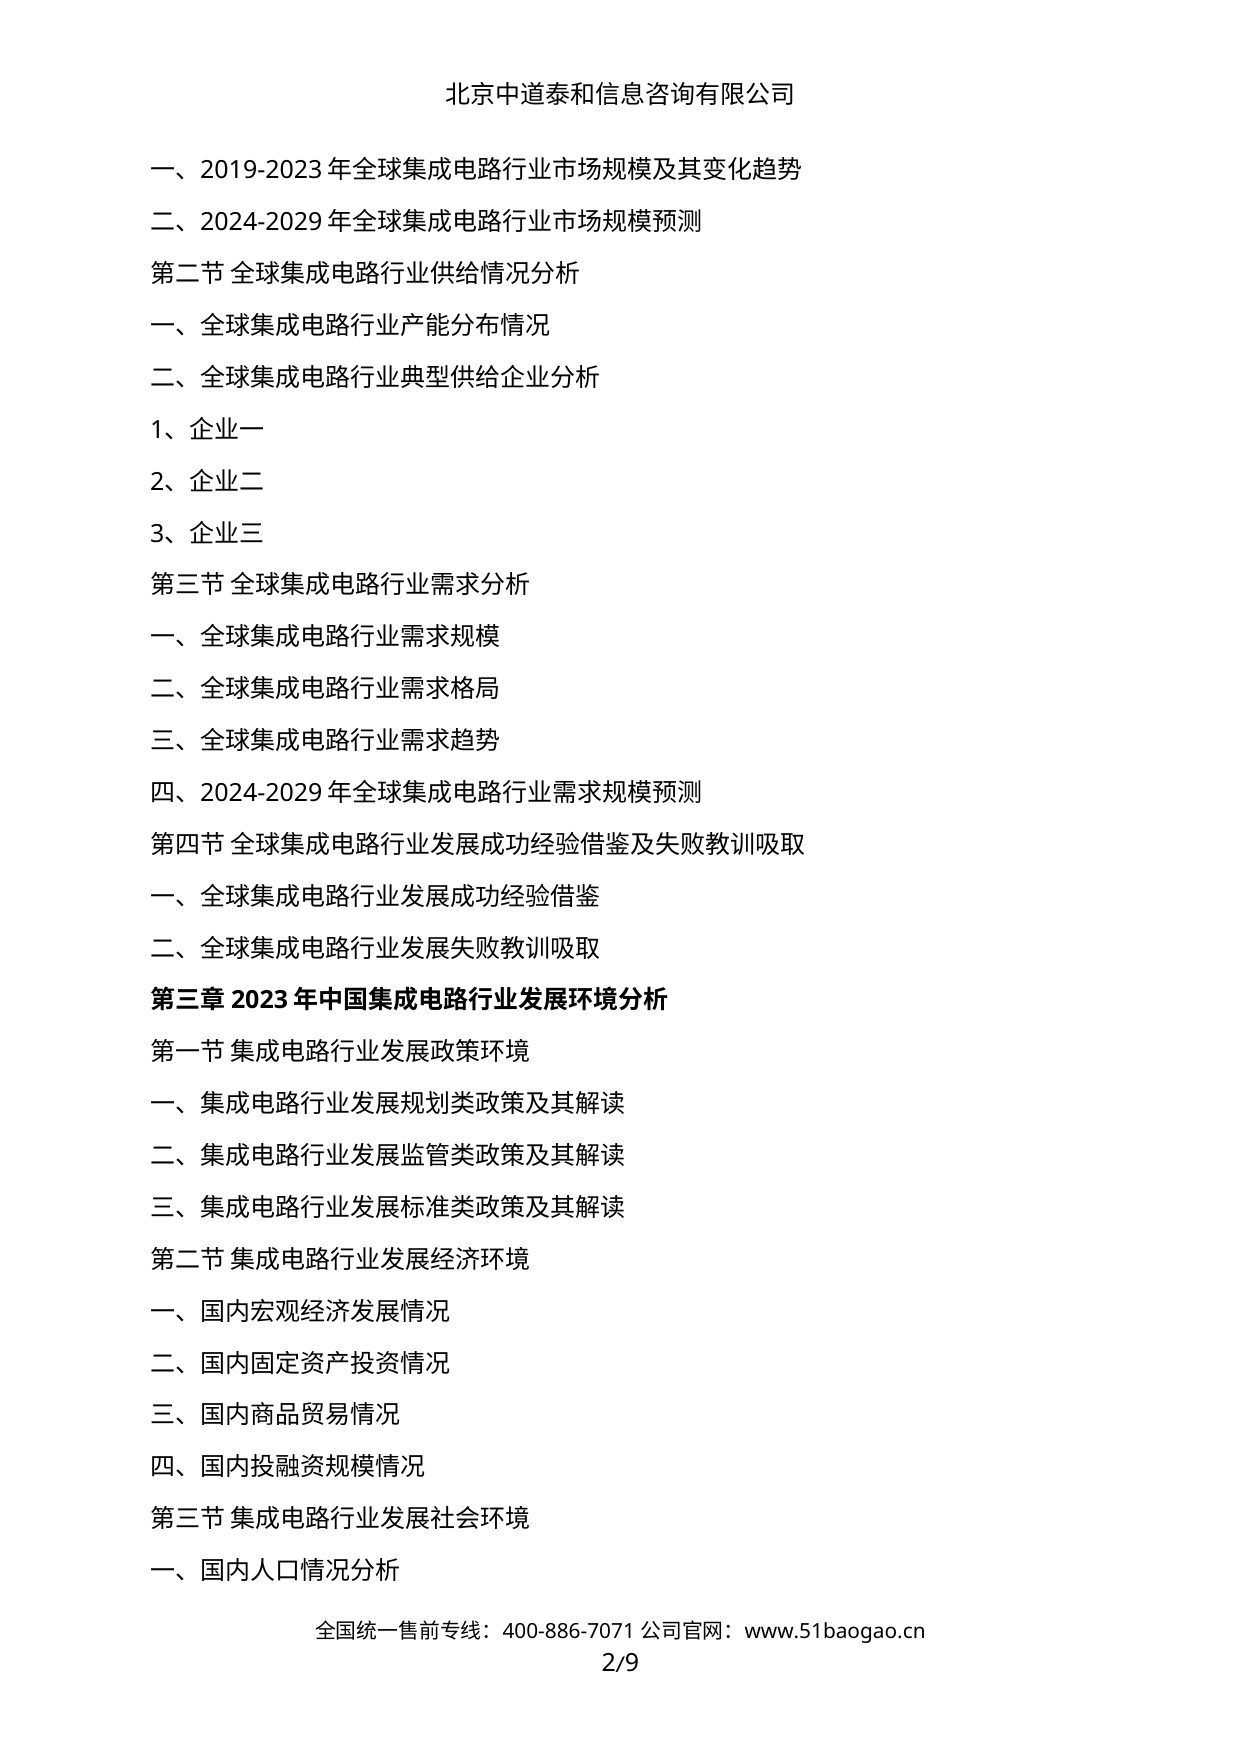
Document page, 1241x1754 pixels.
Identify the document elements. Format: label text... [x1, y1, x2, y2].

text 一、集成电路行业发展规划类政策及其解读 [150, 1084, 1090, 1120]
text 第二节 全球集成电路行业供给情况分析 [150, 254, 1090, 290]
text 第二节 集成电路行业发展经济环境 [150, 1239, 1090, 1276]
text 二、全球集成电路行业发展失败教训吸取 [150, 928, 1090, 964]
text 一、全球集成电路行业产能分布情况 [150, 306, 1090, 342]
text 二、2024-2029年全球集成电路行业市场规模预测 [150, 202, 1090, 238]
text 三、国内商品贸易情况 [150, 1395, 1090, 1431]
text 三、集成电路行业发展标准类政策及其解读 [150, 1187, 1090, 1224]
text 二、全球集成电路行业需求格局 [150, 669, 1090, 705]
text 第一节 集成电路行业发展政策环境 [150, 1032, 1090, 1068]
text 一、全球集成电路行业发展成功经验借鉴 [150, 876, 1090, 912]
text 一、国内人口情况分析 [150, 1551, 1090, 1587]
text 2、企业二 [150, 461, 1090, 497]
text 一、2019-2023年全球集成电路行业市场规模及其变化趋势 [150, 150, 1090, 186]
text 二、国内固定资产投资情况 [150, 1343, 1090, 1379]
text 第四节 全球集成电路行业发展成功经验借鉴及失败教训吸取 [150, 824, 1090, 861]
text 一、国内宏观经济发展情况 [150, 1291, 1090, 1327]
text 二、全球集成电路行业典型供给企业分析 [150, 357, 1090, 394]
text 第三章 2023年中国集成电路行业发展环境分析 [150, 980, 1090, 1016]
text 三、全球集成电路行业需求趋势 [150, 721, 1090, 757]
text 1、企业一 [150, 409, 1090, 446]
text 第三节 全球集成电路行业需求分析 [150, 565, 1090, 601]
text 3、企业三 [150, 513, 1090, 549]
text 第三节 集成电路行业发展社会环境 [150, 1499, 1090, 1535]
text 一、全球集成电路行业需求规模 [150, 617, 1090, 653]
text 四、2024-2029年全球集成电路行业需求规模预测 [150, 772, 1090, 809]
text 四、国内投融资规模情况 [150, 1447, 1090, 1483]
text 二、集成电路行业发展监管类政策及其解读 [150, 1136, 1090, 1172]
